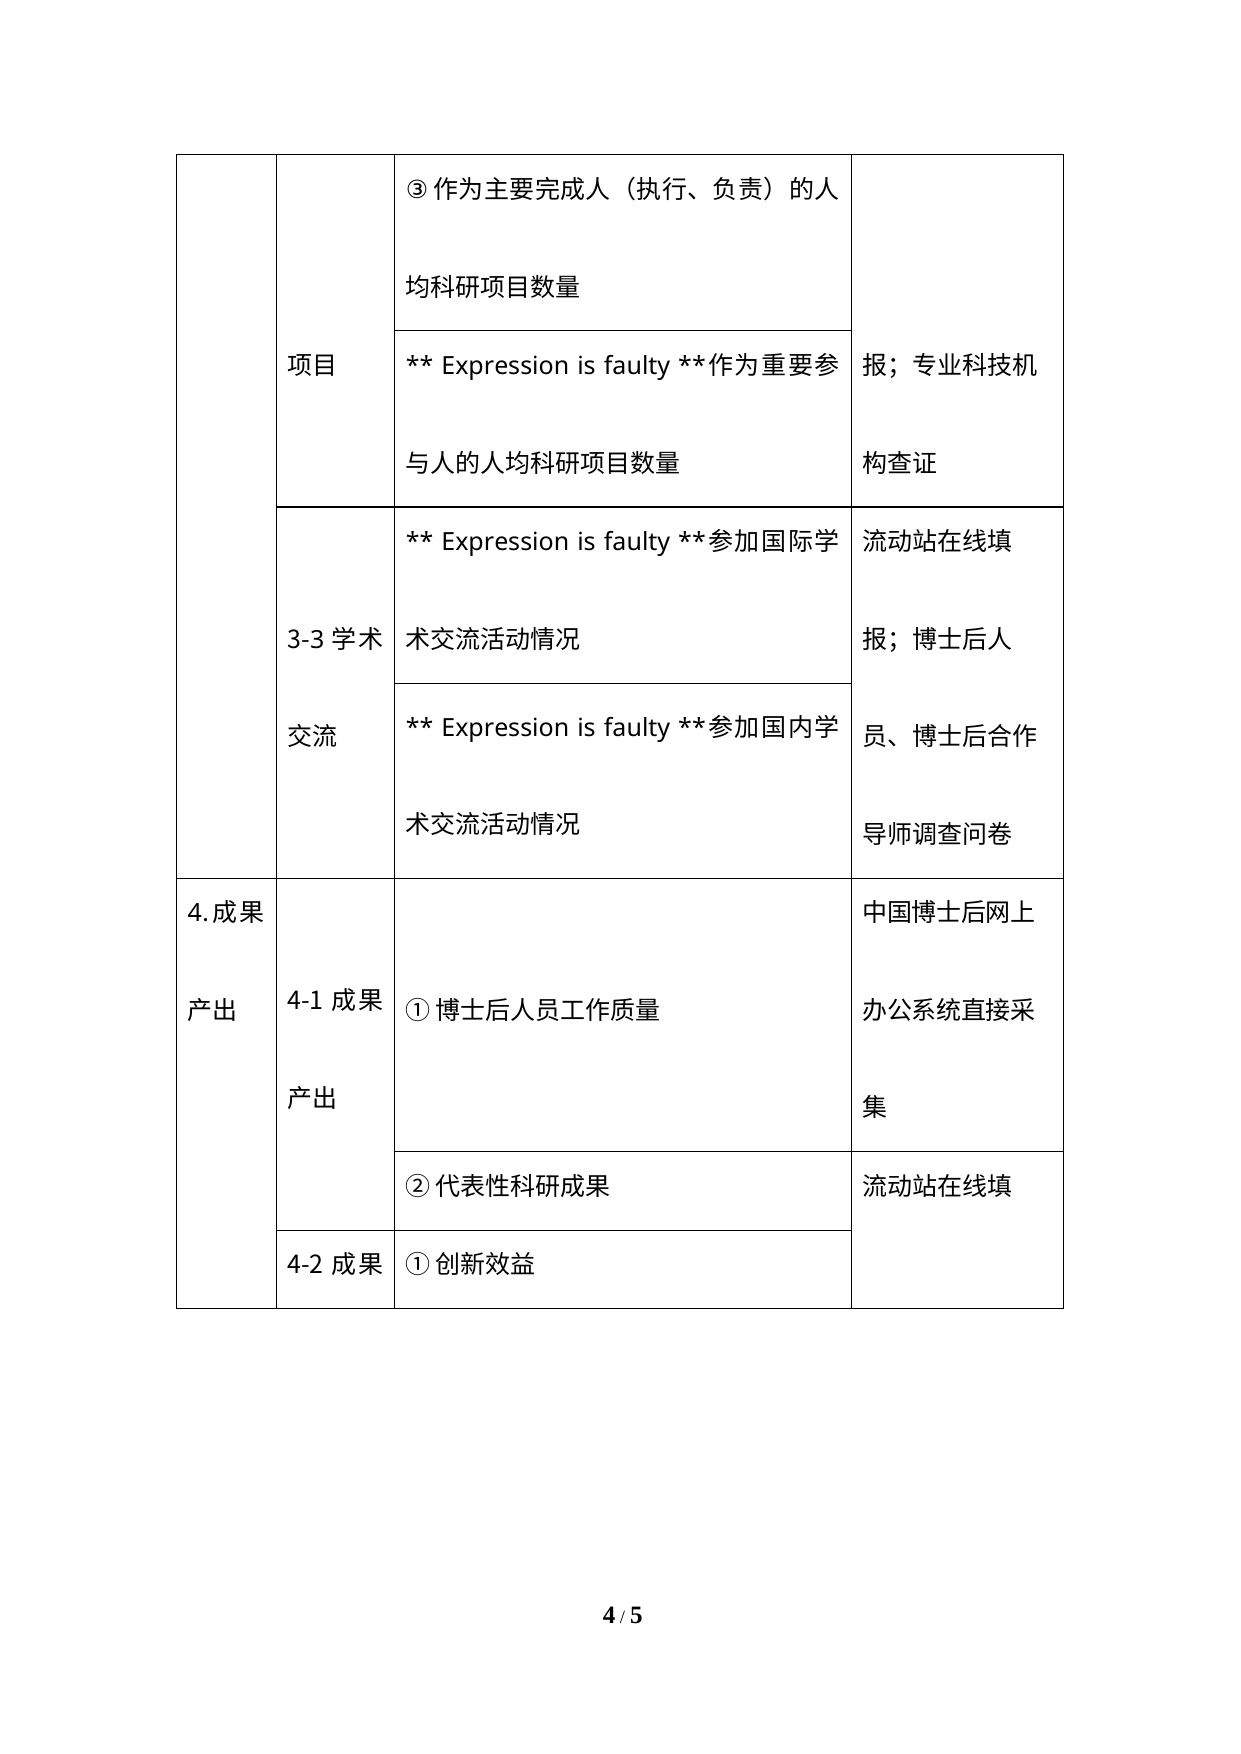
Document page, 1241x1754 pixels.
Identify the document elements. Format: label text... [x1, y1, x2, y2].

table_cell 流动站在线填报；中国博士后网上办公系统采集；专业科技机构查证 [852, 1152, 1063, 1308]
table_cell ②参加国内学术交流活动情况 [395, 684, 851, 877]
table_cell ①创新效益 [395, 1231, 851, 1308]
table_cell 中国博士后网上办公系统直接采集 [852, 879, 1063, 1151]
table_cell 4-2成果应用与影响 [277, 1231, 394, 1308]
table_cell 4-1成果产出 [277, 879, 394, 1229]
table_cell ①参加国际学术交流活动情况 [395, 508, 851, 682]
table_cell ③作为主要完成人（执行、负责）的人均科研项目数量 [395, 155, 851, 330]
table_cell ②代表性科研成果 [395, 1152, 851, 1229]
table_cell ④作为重要参与人的人均科研项目数量 [395, 331, 851, 506]
table_cell 4.成果产出 [177, 879, 276, 1308]
table_cell 3-3学术交流 [277, 508, 394, 877]
table_cell 流动站在线填报；博士后人员、博士后合作导师调查问卷 [852, 508, 1063, 877]
table_cell ①博士后人员工作质量 [395, 879, 851, 1151]
